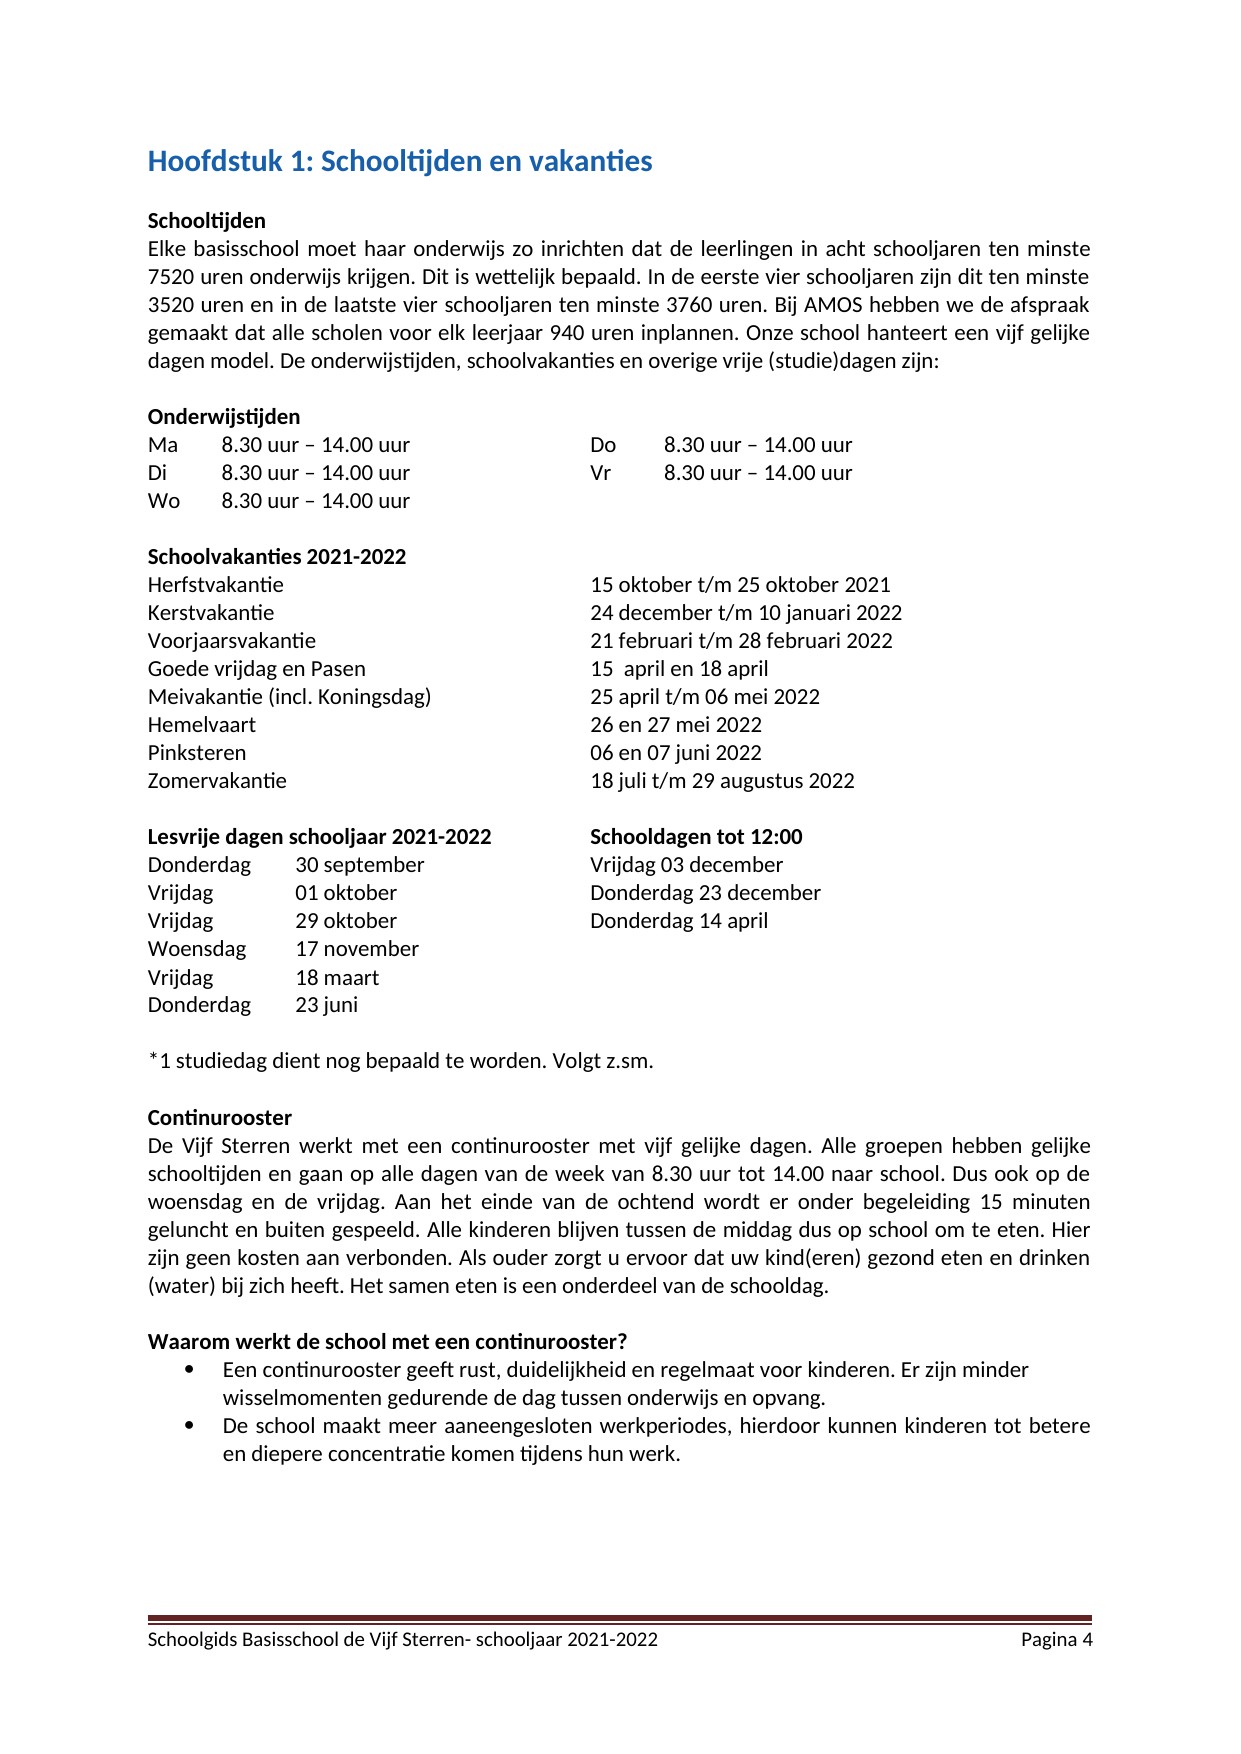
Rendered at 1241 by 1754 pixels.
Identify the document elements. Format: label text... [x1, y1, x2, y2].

text Onderwijstijden [148, 402, 1092, 430]
text Schoolvakanties 2021-2022 [148, 542, 1092, 570]
text Schooltijden [148, 206, 1092, 234]
text Voorjaarsvakantie 21 februari t/m 28 februari 2022 [148, 626, 1092, 654]
text Continurooster [148, 1103, 1092, 1131]
text Donderdag 30 september Vrijdag 03 december [148, 851, 1092, 878]
text Vrijdag 18 maart [148, 963, 1092, 991]
text *1 studiedag dient nog bepaald te worden. Volgt z.sm. [148, 1047, 1092, 1075]
text Vrijdag 01 oktober Donderdag 23 december [148, 878, 1092, 907]
text Hoofdstuk 1: Schooltijden en vakanties [148, 148, 1092, 177]
text Goede vrijdag en Pasen 15 april en 18 april [148, 654, 1092, 682]
text Hemelvaart 26 en 27 mei 2022 [148, 710, 1092, 738]
text Donderdag 23 juni [148, 991, 1092, 1019]
text Waarom werkt de school met een continurooster? [148, 1327, 1092, 1355]
text Lesvrije dagen schooljaar 2021-2022 Schooldagen tot 12:00 [148, 822, 1092, 851]
list Een continurooster geeft rust, duidelijkheid en regelmaat voor kinderen. Er zijn minder [185, 1355, 1092, 1383]
list De school maakt meer aaneengesloten werkperiodes, hierdoor kunnen kinderen tot betere en diepere concentratie komen tijdens hun werk. [185, 1411, 1092, 1467]
text De Vijf Sterren werkt met een continurooster met vijf gelijke dagen. Alle groepen hebben gelijke schooltijden en gaan op alle dagen van de week van 8.30 uur tot 14.00 naar school. Dus ook op de woensdag en de vrijdag. Aan het einde van de ochtend wordt er onder begeleiding 15 minuten geluncht en buiten gespeeld. Alle kinderen blijven tussen de middag dus op school om te eten. Hier zijn geen kosten aan verbonden. Als ouder zorgt u ervoor dat uw kind(eren) gezond eten en drinken (water) bij zich heeft. Het samen eten is een onderdeel van de schooldag. [148, 1131, 1092, 1299]
text Vrijdag 29 oktober Donderdag 14 april [148, 907, 1092, 934]
text Meivakantie (incl. Koningsdag) 25 april t/m 06 mei 2022 [148, 682, 1092, 710]
text Wo 8.30 uur – 14.00 uur [148, 486, 1092, 514]
text Herfstvakantie 15 oktober t/m 25 oktober 2021 [148, 570, 1092, 598]
text Elke basisschool moet haar onderwijs zo inrichten dat de leerlingen in acht schooljaren ten minste 7520 uren onderwijs krijgen. Dit is wettelijk bepaald. In de eerste vier schooljaren zijn dit ten minste 3520 uren en in de laatste vier schooljaren ten minste 3760 uren. Bij AMOS hebben we de afspraak gemaakt dat alle scholen voor elk leerjaar 940 uren inplannen. Onze school hanteert een vijf gelijke dagen model. De onderwijstijden, schoolvakanties en overige vrije (studie)dagen zijn: [148, 234, 1092, 374]
text Woensdag 17 november [148, 934, 1092, 963]
text Zomervakantie 18 juli t/m 29 augustus 2022 [148, 766, 1092, 794]
text Kerstvakantie 24 december t/m 10 januari 2022 [148, 598, 1092, 626]
text wisselmomenten gedurende de dag tussen onderwijs en opvang. [223, 1383, 1092, 1411]
text Di 8.30 uur – 14.00 uur Vr 8.30 uur – 14.00 uur [148, 458, 1092, 486]
text Pinksteren 06 en 07 juni 2022 [148, 738, 1092, 766]
text Ma 8.30 uur – 14.00 uur Do 8.30 uur – 14.00 uur [148, 430, 1092, 458]
